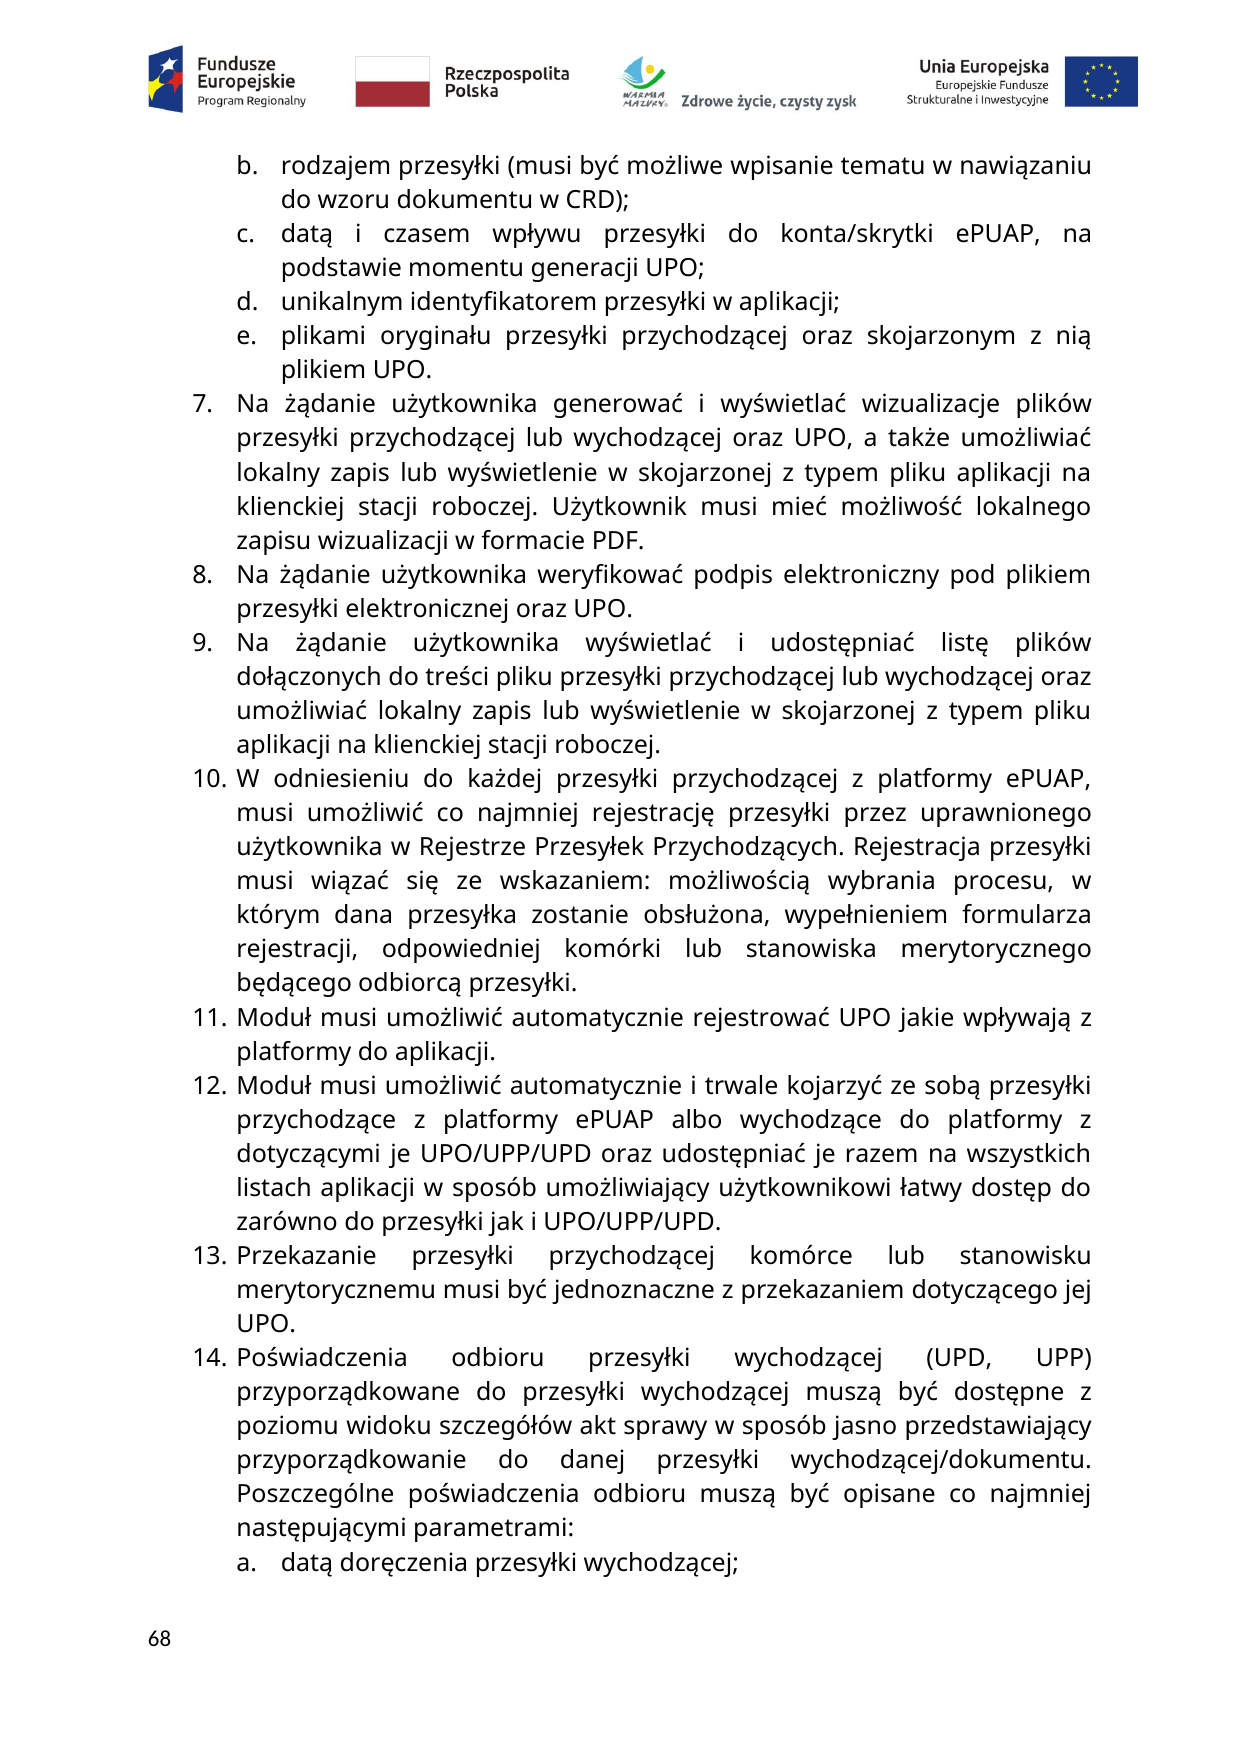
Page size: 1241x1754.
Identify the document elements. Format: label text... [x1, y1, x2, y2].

list Poświadczenia odbioru przesyłki wychodzącej (UPD, UPP) przyporządkowane do przesyłki wychodzącej muszą być dostępne z poziomu widoku szczegółów akt sprawy w sposób jasno przedstawiający przyporządkowanie do danej przesyłki wychodzącej/dokumentu. Poszczególne poświadczenia odbioru muszą być opisane co najmniej następującymi parametrami: [192, 1340, 1093, 1544]
list Przekazanie przesyłki przychodzącej komórce lub stanowisku merytorycznemu musi być jednoznaczne z przekazaniem dotyczącego jej UPO. [192, 1238, 1093, 1340]
list Na żądanie użytkownika wyświetlać i udostępniać listę plików dołączonych do treści pliku przesyłki przychodzącej lub wychodzącej oraz umożliwiać lokalny zapis lub wyświetlenie w skojarzonej z typem pliku aplikacji na klienckiej stacji roboczej. [192, 624, 1093, 761]
list Na żądanie użytkownika weryfikować podpis elektroniczny pod plikiem przesyłki elektronicznej oraz UPO. [192, 556, 1093, 624]
list W odniesieniu do każdej przesyłki przychodzącej z platformy ePUAP, musi umożliwić co najmniej rejestrację przesyłki przez uprawnionego użytkownika w Rejestrze Przesyłek Przychodzących. Rejestracja przesyłki musi wiązać się ze wskazaniem: możliwością wybrania procesu, w którym dana przesyłka zostanie obsłużona, wypełnieniem formularza rejestracji, odpowiedniej komórki lub stanowiska merytorycznego będącego odbiorcą przesyłki. [192, 761, 1093, 999]
list plikami oryginału przesyłki przychodzącej oraz skojarzonym z nią plikiem UPO. [236, 318, 1093, 386]
list Na żądanie użytkownika generować i wyświetlać wizualizacje plików przesyłki przychodzącej lub wychodzącej oraz UPO, a także umożliwiać lokalny zapis lub wyświetlenie w skojarzonej z typem pliku aplikacji na klienckiej stacji roboczej. Użytkownik musi mieć możliwość lokalnego zapisu wizualizacji w formacie PDF. [192, 386, 1093, 556]
list unikalnym identyfikatorem przesyłki w aplikacji; [236, 284, 1093, 318]
list datą doręczenia przesyłki wychodzącej; [236, 1544, 1093, 1578]
picture [126, 29, 1154, 127]
list datą i czasem wpływu przesyłki do konta/skrytki ePUAP, na podstawie momentu generacji UPO; [236, 216, 1093, 284]
list Moduł musi umożliwić automatycznie rejestrować UPO jakie wpływają z platformy do aplikacji. [192, 999, 1093, 1067]
list Moduł musi umożliwić automatycznie i trwale kojarzyć ze sobą przesyłki przychodzące z platformy ePUAP albo wychodzące do platformy z dotyczącymi je UPO/UPP/UPD oraz udostępniać je razem na wszystkich listach aplikacji w sposób umożliwiający użytkownikowi łatwy dostęp do zarówno do przesyłki jak i UPO/UPP/UPD. [192, 1067, 1093, 1238]
list rodzajem przesyłki (musi być możliwe wpisanie tematu w nawiązaniu do wzoru dokumentu w CRD); [236, 148, 1093, 216]
